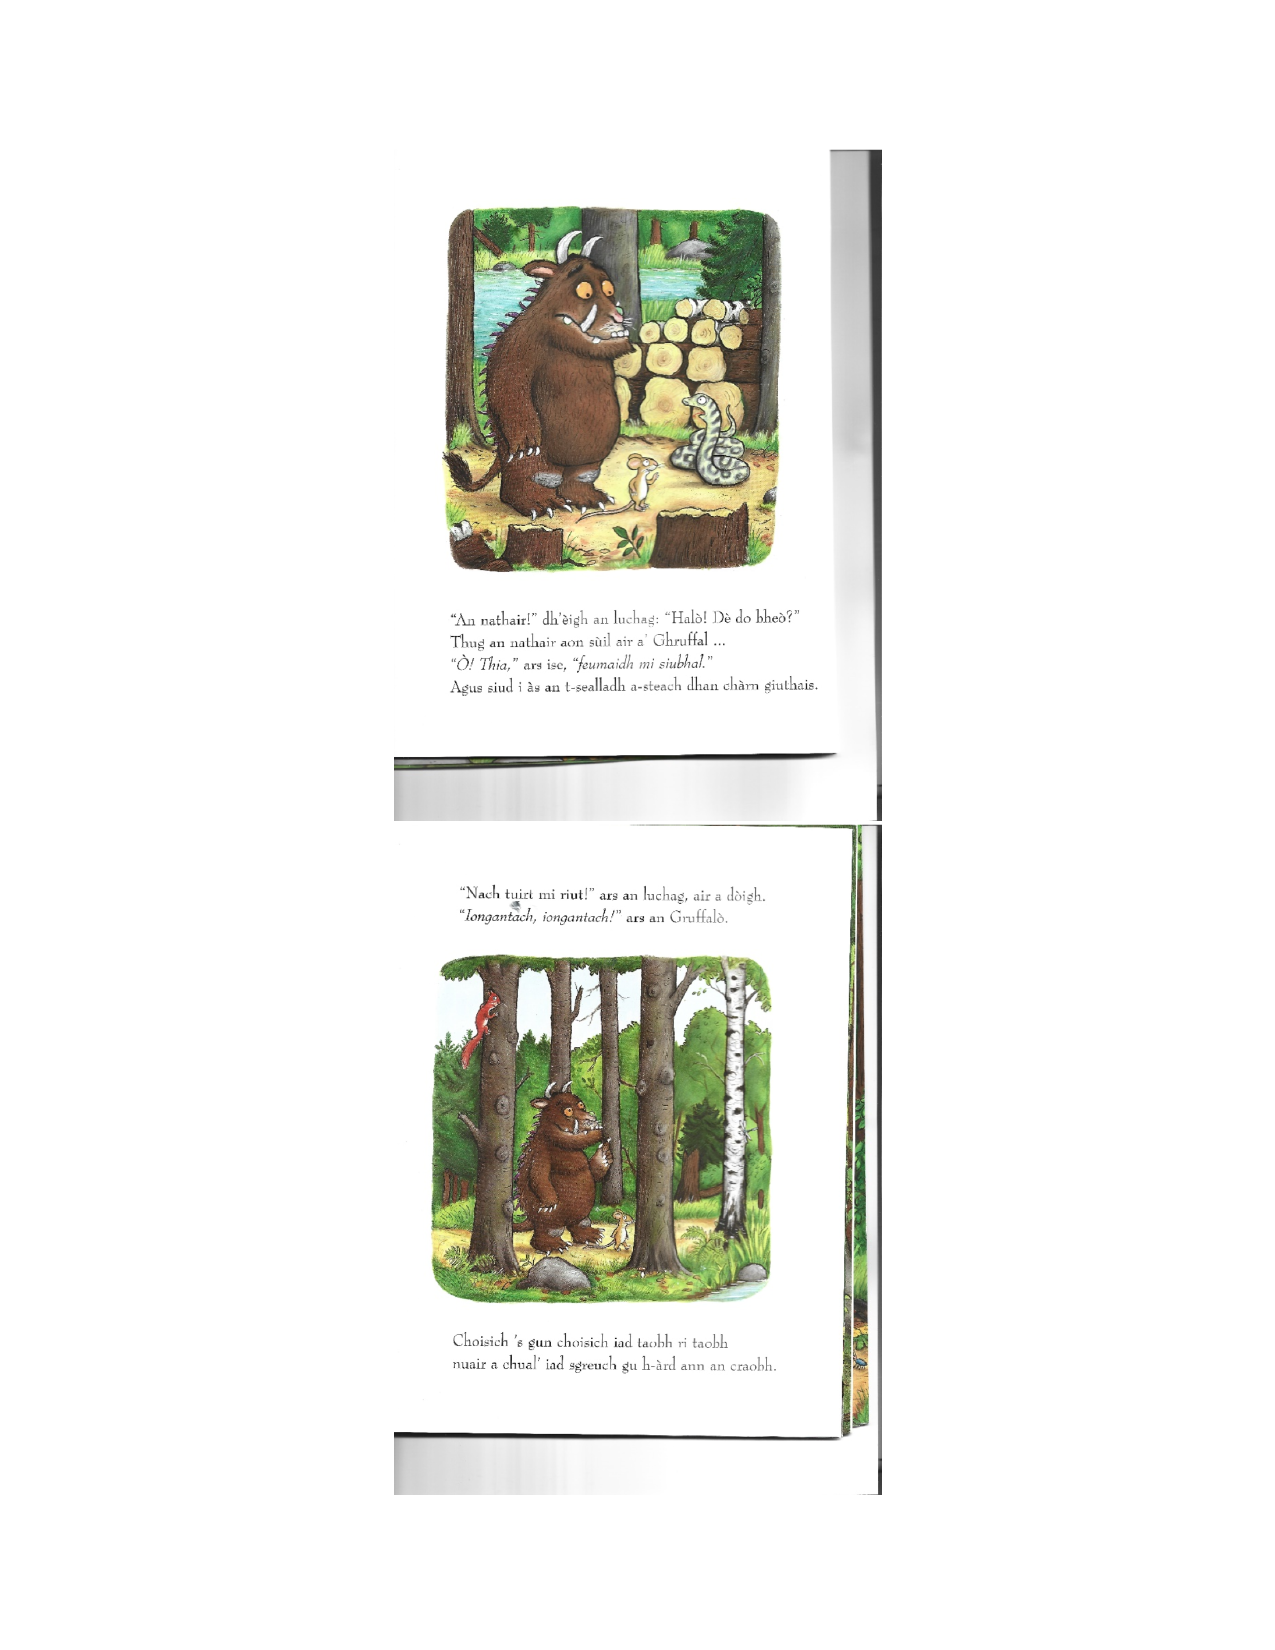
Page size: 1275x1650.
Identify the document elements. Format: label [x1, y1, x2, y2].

picture [394, 150, 882, 820]
picture [394, 825, 882, 1494]
